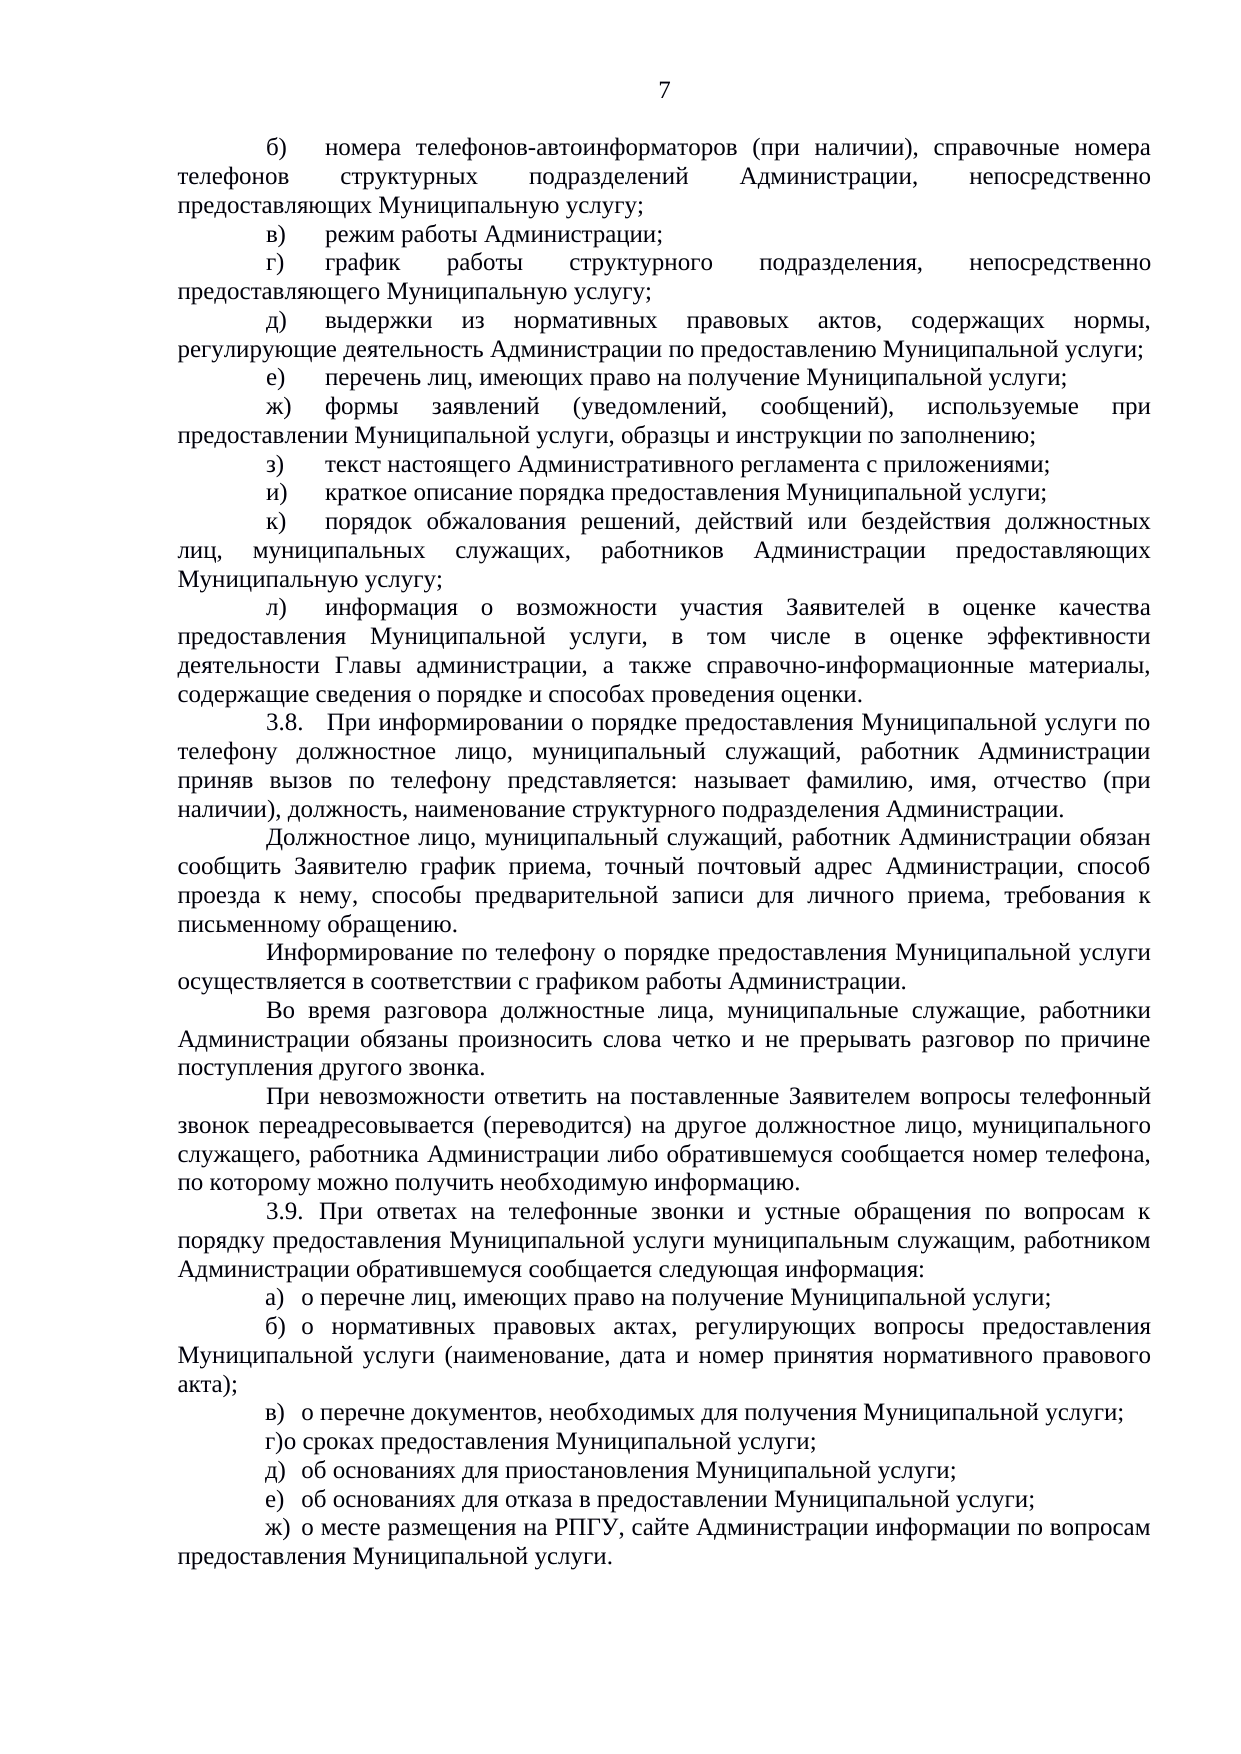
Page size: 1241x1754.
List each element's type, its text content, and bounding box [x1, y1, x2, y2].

list об основаниях для приостановления Муниципальной услуги; [177, 1455, 1152, 1484]
list краткое описание порядка предоставления Муниципальной услуги; [177, 477, 1152, 506]
list выдержки из нормативных правовых актов, содержащих нормы, регулирующие деятельность Администрации по предоставлению Муниципальной услуги; [177, 305, 1152, 362]
list о нормативных правовых актах, регулирующих вопросы предоставления Муниципальной услуги (наименование, дата и номер принятия нормативного правового акта); [177, 1311, 1152, 1397]
list о перечне документов, необходимых для получения Муниципальной услуги; [177, 1397, 1152, 1426]
list график работы структурного подразделения, непосредственно предоставляющего Муниципальную услугу; [177, 247, 1152, 305]
list номера телефонов-автоинформаторов (при наличии), справочные номера телефонов структурных подразделений Администрации, непосредственно предоставляющих Муниципальную услугу; [177, 132, 1152, 219]
list При информировании о порядке предоставления Муниципальной услуги по телефону должностное лицо, муниципальный служащий, работник Администрации приняв вызов по телефону представляется: называет фамилию, имя, отчество (при наличии), должность, наименование структурного подразделения Администрации. [177, 707, 1152, 822]
list перечень лиц, имеющих право на получение Муниципальной услуги; [177, 362, 1152, 391]
list Во время разговора должностные лица, муниципальные служащие, работники Администрации обязаны произносить слова четко и не прерывать разговор по причине поступления другого звонка. [177, 995, 1152, 1081]
list о месте размещения на РПГУ, сайте Администрации информации по вопросам предоставления Муниципальной услуги. [177, 1512, 1152, 1570]
list об основаниях для отказа в предоставлении Муниципальной услуги; [177, 1484, 1152, 1512]
list Информирование по телефону о порядке предоставления Муниципальной услуги осуществляется в соответствии с графиком работы Администрации. [177, 937, 1152, 995]
list формы заявлений (уведомлений, сообщений), используемые при предоставлении Муниципальной услуги, образцы и инструкции по заполнению; [177, 391, 1152, 449]
list о перечне лиц, имеющих право на получение Муниципальной услуги; [177, 1282, 1152, 1311]
list При невозможности ответить на поставленные Заявителем вопросы телефонный звонок переадресовывается (переводится) на другое должностное лицо, муниципального служащего, работника Администрации либо обратившемуся сообщается номер телефона, по которому можно получить необходимую информацию. [177, 1081, 1152, 1196]
list информация о возможности участия Заявителей в оценке качества предоставления Муниципальной услуги, в том числе в оценке эффективности деятельности Главы администрации, а также справочно-информационные материалы, содержащие сведения о порядке и способах проведения оценки. [177, 592, 1152, 707]
list порядок обжалования решений, действий или бездействия должностных лиц, муниципальных служащих, работников Администрации предоставляющих Муниципальную услугу; [177, 506, 1152, 592]
list режим работы Администрации; [177, 219, 1152, 247]
list При ответах на телефонные звонки и устные обращения по вопросам к порядку предоставления Муниципальной услуги муниципальным служащим, работником Администрации обратившемуся сообщается следующая информация: [177, 1196, 1152, 1282]
list Должностное лицо, муниципальный служащий, работник Администрации обязан сообщить Заявителю график приема, точный почтовый адрес Администрации, способ проезда к нему, способы предварительной записи для личного приема, требования к письменному обращению. [177, 822, 1152, 937]
list текст настоящего Административного регламента с приложениями; [177, 449, 1152, 477]
list о сроках предоставления Муниципальной услуги; [177, 1426, 1152, 1455]
